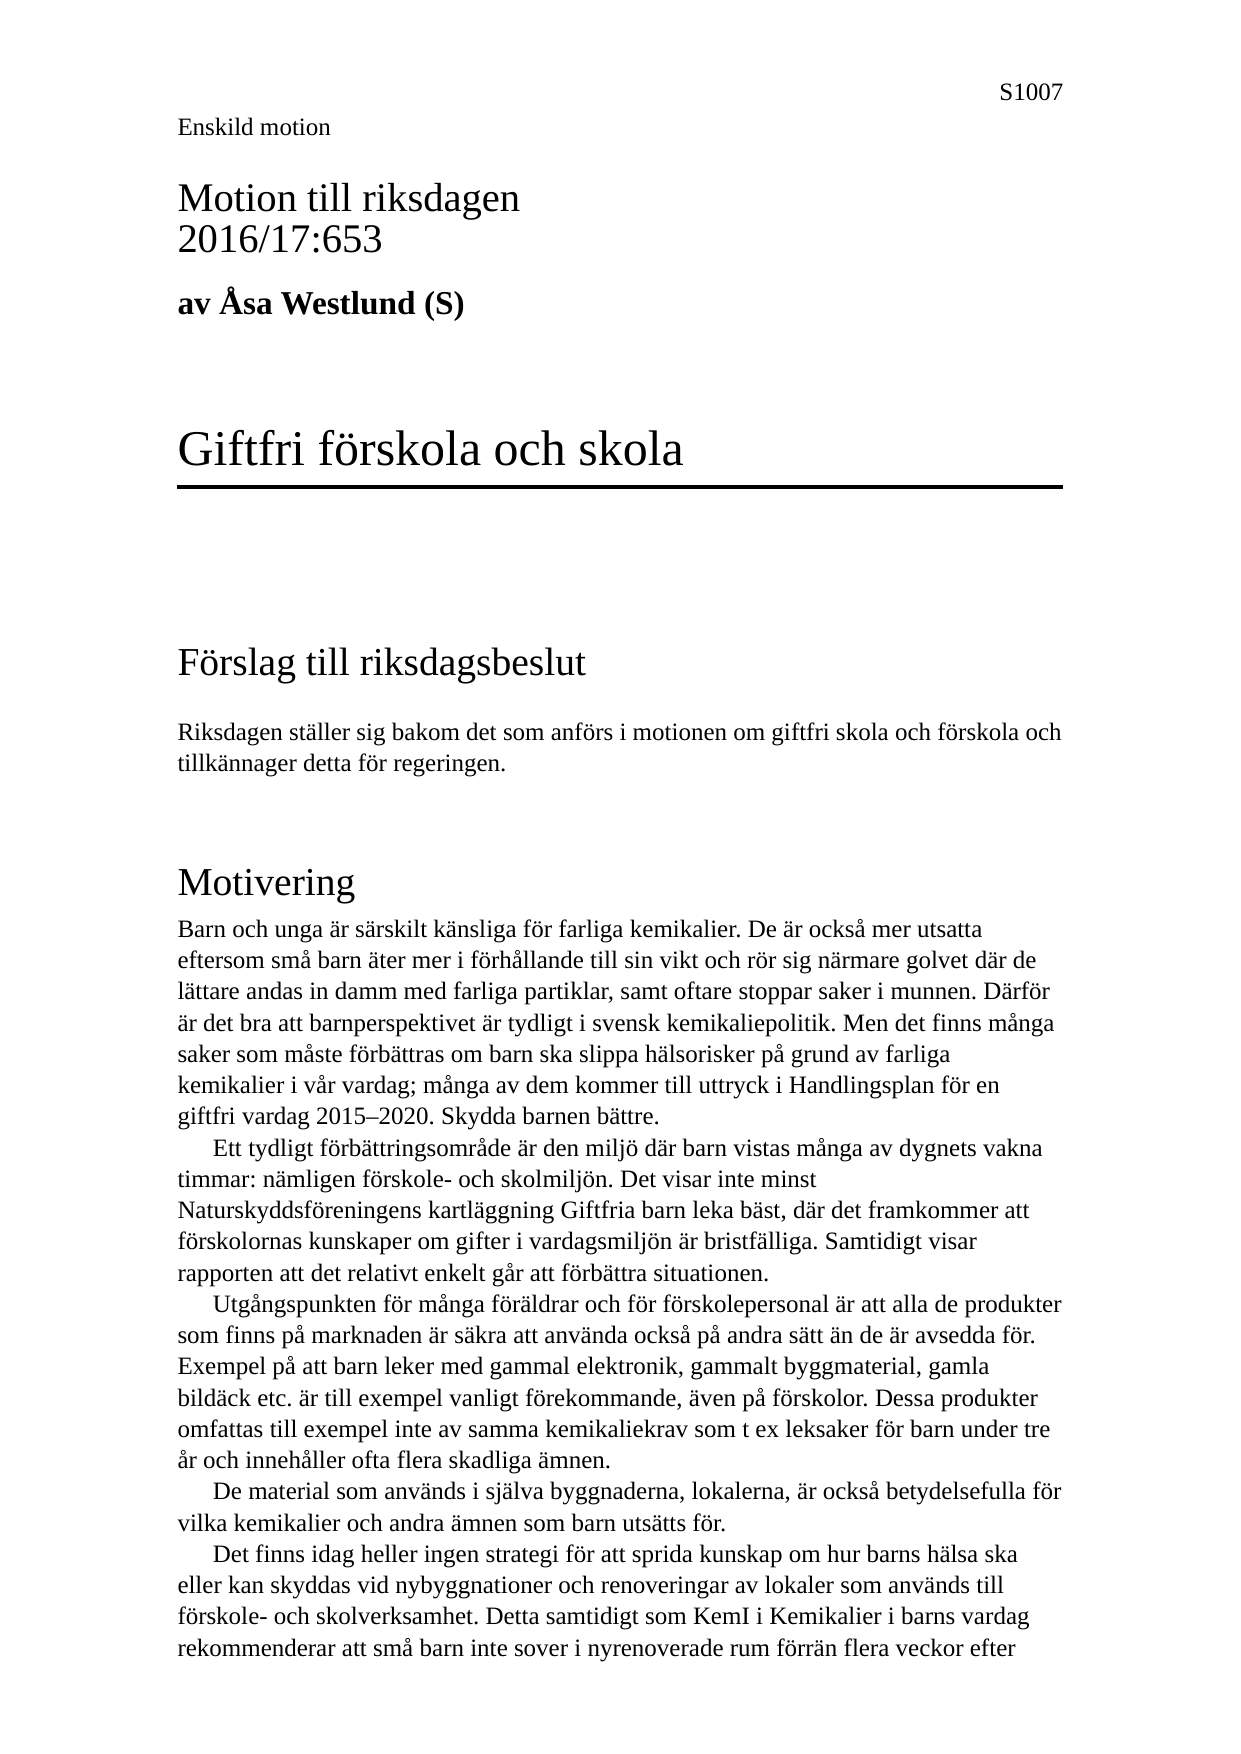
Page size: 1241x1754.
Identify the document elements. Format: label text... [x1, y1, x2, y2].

text Ett tydligt förbättringsområde är den miljö där barn vistas många av dygnets vakna timmar: nämligen förskole- och skolmiljön. Det visar inte minst Naturskyddsföreningens kartläggning Giftfria barn leka bäst, där det framkommer att förskolornas kunskaper om gifter i vardagsmiljön är bristfälliga. Samtidigt visar rapporten att det relativt enkelt går att förbättra situationen. [177, 1130, 1063, 1286]
text Utgångspunkten för många föräldrar och för förskolepersonal är att alla de produkter som finns på marknaden är säkra att använda också på andra sätt än de är avsedda för. Exempel på att barn leker med gammal elektronik, gammalt byggmaterial, gamla bildäck etc. är till exempel vanligt förekommande, även på förskolor. Dessa produkter omfattas till exempel inte av samma kemikaliekrav som t ex leksaker för barn under tre år och innehåller ofta flera skadliga ämnen. [177, 1286, 1063, 1474]
text De material som används i själva byggnaderna, lokalerna, är också betydelsefulla för vilka kemikalier och andra ämnen som barn utsätts för. [177, 1474, 1063, 1536]
text Barn och unga är särskilt känsliga för farliga kemikalier. De är också mer utsatta eftersom små barn äter mer i förhållande till sin vikt och rör sig närmare golvet där de lättare andas in damm med farliga partiklar, samt oftare stoppar saker i munnen. Därför är det bra att barnperspektivet är tydligt i svensk kemikaliepolitik. Men det finns många saker som måste förbättras om barn ska slippa hälsorisker på grund av farliga kemikalier i vår vardag; många av dem kommer till uttryck i Handlingsplan för en giftfri vardag 2015–2020. Skydda barnen bättre. [177, 911, 1063, 1130]
subtitle Motivering [177, 862, 1063, 903]
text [177, 1536, 1063, 1661]
